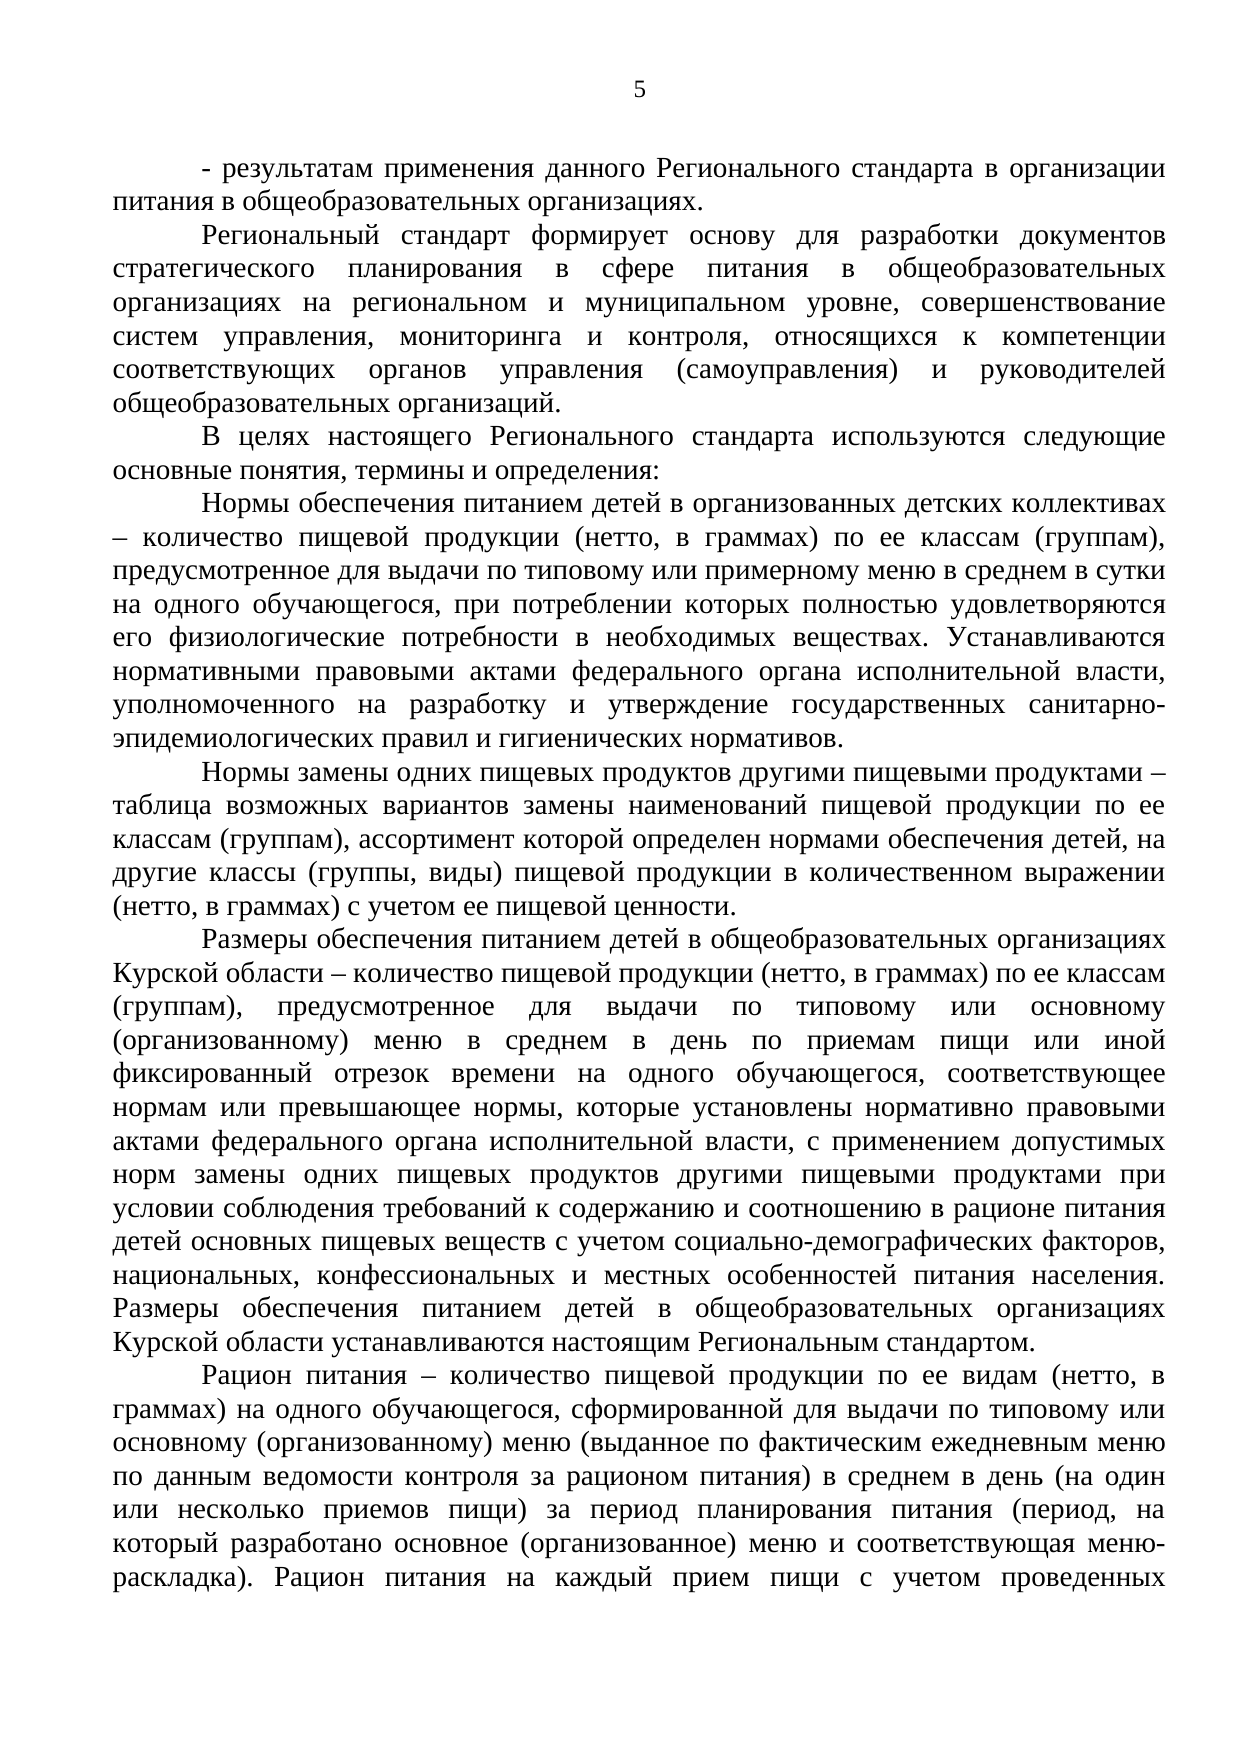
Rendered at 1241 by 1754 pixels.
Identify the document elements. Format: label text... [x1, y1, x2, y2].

text Нормы обеспечения питанием детей в организованных детских коллективах – количество пищевой продукции (нетто, в граммах) по ее классам (группам), предусмотренное для выдачи по типовому или примерному меню в среднем в сутки на одного обучающегося, при потреблении которых полностью удовлетворяются его физиологические потребности в необходимых веществах. Устанавливаются нормативными правовыми актами федерального органа исполнительной власти, уполномоченного на разработку и утверждение государственных санитарно-эпидемиологических правил и гигиенических нормативов. [112, 485, 1167, 754]
text Региональный стандарт формирует основу для разработки документов стратегического планирования в сфере питания в общеобразовательных организациях на региональном и муниципальном уровне, совершенствование систем управления, мониторинга и контроля, относящихся к компетенции соответствующих органов управления (самоуправления) и руководителей общеобразовательных организаций. [112, 217, 1167, 418]
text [112, 1357, 1167, 1592]
text Размеры обеспечения питанием детей в общеобразовательных организациях Курской области – количество пищевой продукции (нетто, в граммах) по ее классам (группам), предусмотренное для выдачи по типовому или основному (организованному) меню в среднем в день по приемам пищи или иной фиксированный отрезок времени на одного обучающегося, соответствующее нормам или превышающее нормы, которые установлены нормативно правовыми актами федерального органа исполнительной власти, с применением допустимых норм замены одних пищевых продуктов другими пищевыми продуктами при условии соблюдения требований к содержанию и соотношению в рационе питания детей основных пищевых веществ с учетом социально-демографических факторов, национальных, конфессиональных и местных особенностей питания населения. Размеры обеспечения питанием детей в общеобразовательных организациях Курской области устанавливаются настоящим Региональным стандартом. [112, 921, 1167, 1357]
text - результатам применения данного Регионального стандарта в организации питания в общеобразовательных организациях. [112, 150, 1167, 217]
text Нормы замены одних пищевых продуктов другими пищевыми продуктами – таблица возможных вариантов замены наименований пищевой продукции по ее классам (группам), ассортимент которой определен нормами обеспечения детей, на другие классы (группы, виды) пищевой продукции в количественном выражении (нетто, в граммах) с учетом ее пищевой ценности. [112, 754, 1167, 921]
text В целях настоящего Регионального стандарта используются следующие основные понятия, термины и определения: [112, 418, 1167, 485]
